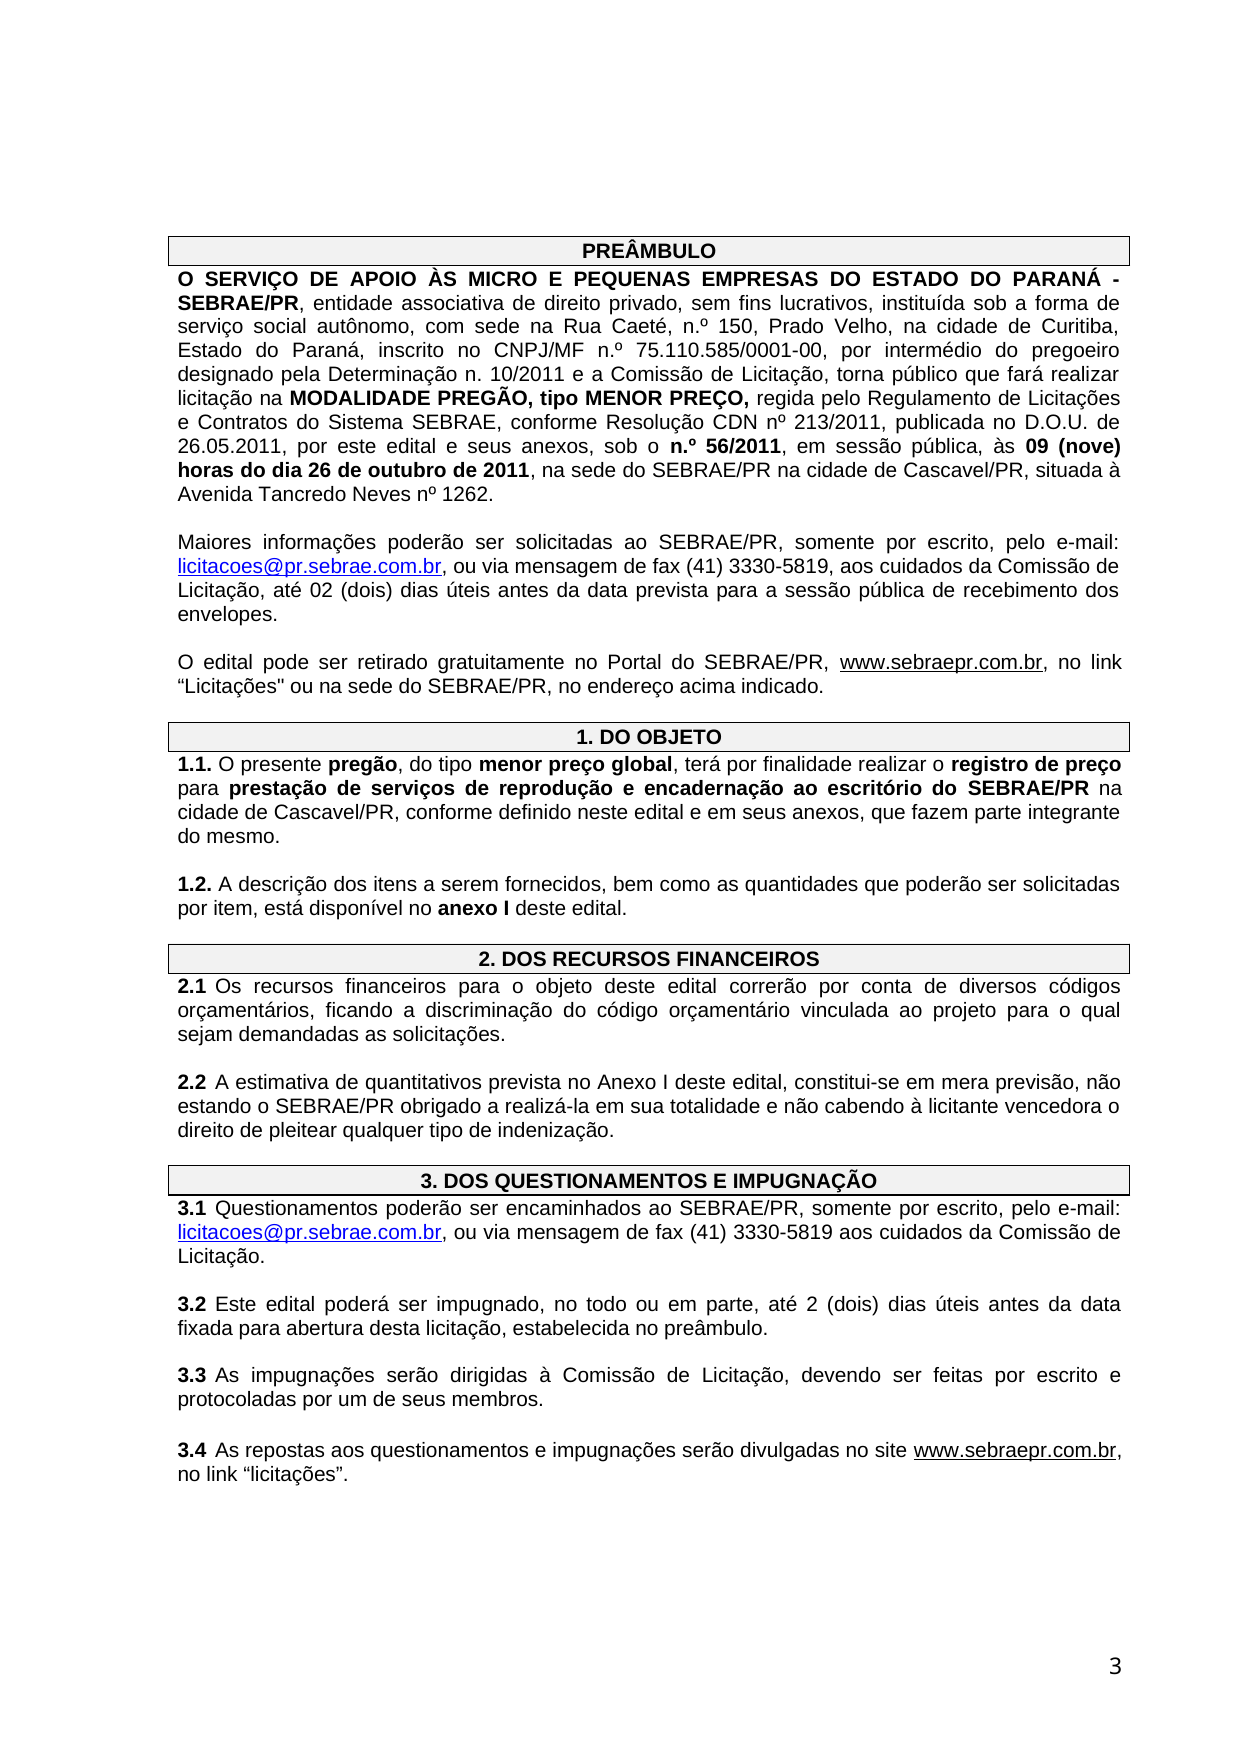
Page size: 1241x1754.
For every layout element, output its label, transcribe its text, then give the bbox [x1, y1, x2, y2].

subtitle 3. DOS QUESTIONAMENTOS E IMPUGNAÇÃO [169, 1166, 1129, 1194]
list Este edital poderá ser impugnado, no todo ou em parte, até 2 (dois) dias úteis antes da data fixada para abertura desta licitação, estabelecida no preâmbulo. [177, 1291, 1122, 1339]
text Maiores informações poderão ser solicitadas ao SEBRAE/PR, somente por escrito, pelo e-mail: licitacoes@pr.sebrae.com.br, ou via mensagem de fax (41) 3330-5819, aos cuidados da Comissão de Licitação, até 02 (dois) dias úteis antes da data prevista para a sessão pública de recebimento dos envelopes. [177, 530, 1121, 626]
text O edital pode ser retirado gratuitamente no Portal do SEBRAE/PR, www.sebraepr.com.br, no link “Licitações" ou na sede do SEBRAE/PR, no endereço acima indicado. [177, 650, 1122, 698]
list A estimativa de quantitativos prevista no Anexo I deste edital, constitui-se em mera previsão, não estando o SEBRAE/PR obrigado a realizá-la em sua totalidade e não cabendo à licitante vencedora o direito de pleitear qualquer tipo de indenização. [177, 1069, 1122, 1141]
subtitle PREÂMBULO [169, 237, 1129, 265]
list Os recursos financeiros para o objeto deste edital correrão por conta de diversos códigos orçamentários, ficando a discriminação do código orçamentário vinculada ao projeto para o qual sejam demandadas as solicitações. [177, 974, 1122, 1046]
text 1.1. O presente pregão, do tipo menor preço global, terá por finalidade realizar o registro de preço para prestação de serviços de reprodução e encadernação ao escritório do SEBRAE/PR na cidade de Cascavel/PR, conforme definido neste edital e em seus anexos, que fazem parte integrante do mesmo. [177, 752, 1122, 848]
text O SERVIÇO DE APOIO ÀS MICRO E PEQUENAS EMPRESAS DO ESTADO DO PARANÁ - SEBRAE/PR, entidade associativa de direito privado, sem fins lucrativos, instituída sob a forma de serviço social autônomo, com sede na Rua Caeté, n.º 150, Prado Velho, na cidade de Curitiba, Estado do Paraná, inscrito no CNPJ/MF n.º 75.110.585/0001-00, por intermédio do pregoeiro designado pela Determinação n. 10/2011 e a Comissão de Licitação, torna público que fará realizar licitação na MODALIDADE PREGÃO, tipo MENOR PREÇO, regida pelo Regulamento de Licitações e Contratos do Sistema SEBRAE, conforme Resolução CDN nº 213/2011, publicada no D.O.U. de 26.05.2011, por este edital e seus anexos, sob o n.º 56/2011, em sessão pública, às 09 (nove) horas do dia 26 de outubro de 2011, na sede do SEBRAE/PR na cidade de Cascavel/PR, situada à Avenida Tancredo Neves nº 1262. [177, 266, 1121, 506]
subtitle 1. DO OBJETO [169, 723, 1129, 751]
list As impugnações serão dirigidas à Comissão de Licitação, devendo ser feitas por escrito e protocoladas por um de seus membros. [177, 1363, 1122, 1411]
text 1.2. A descrição dos itens a serem fornecidos, bem como as quantidades que poderão ser solicitadas por item, está disponível no anexo I deste edital. [177, 872, 1122, 919]
list As repostas aos questionamentos e impugnações serão divulgadas no site www.sebraepr.com.br, no link “licitações”. [177, 1438, 1122, 1486]
list Questionamentos poderão ser encaminhados ao SEBRAE/PR, somente por escrito, pelo e-mail: licitacoes@pr.sebrae.com.br, ou via mensagem de fax (41) 3330-5819 aos cuidados da Comissão de Licitação. [177, 1196, 1122, 1267]
subtitle 2. DOS RECURSOS FINANCEIROS [169, 945, 1129, 973]
